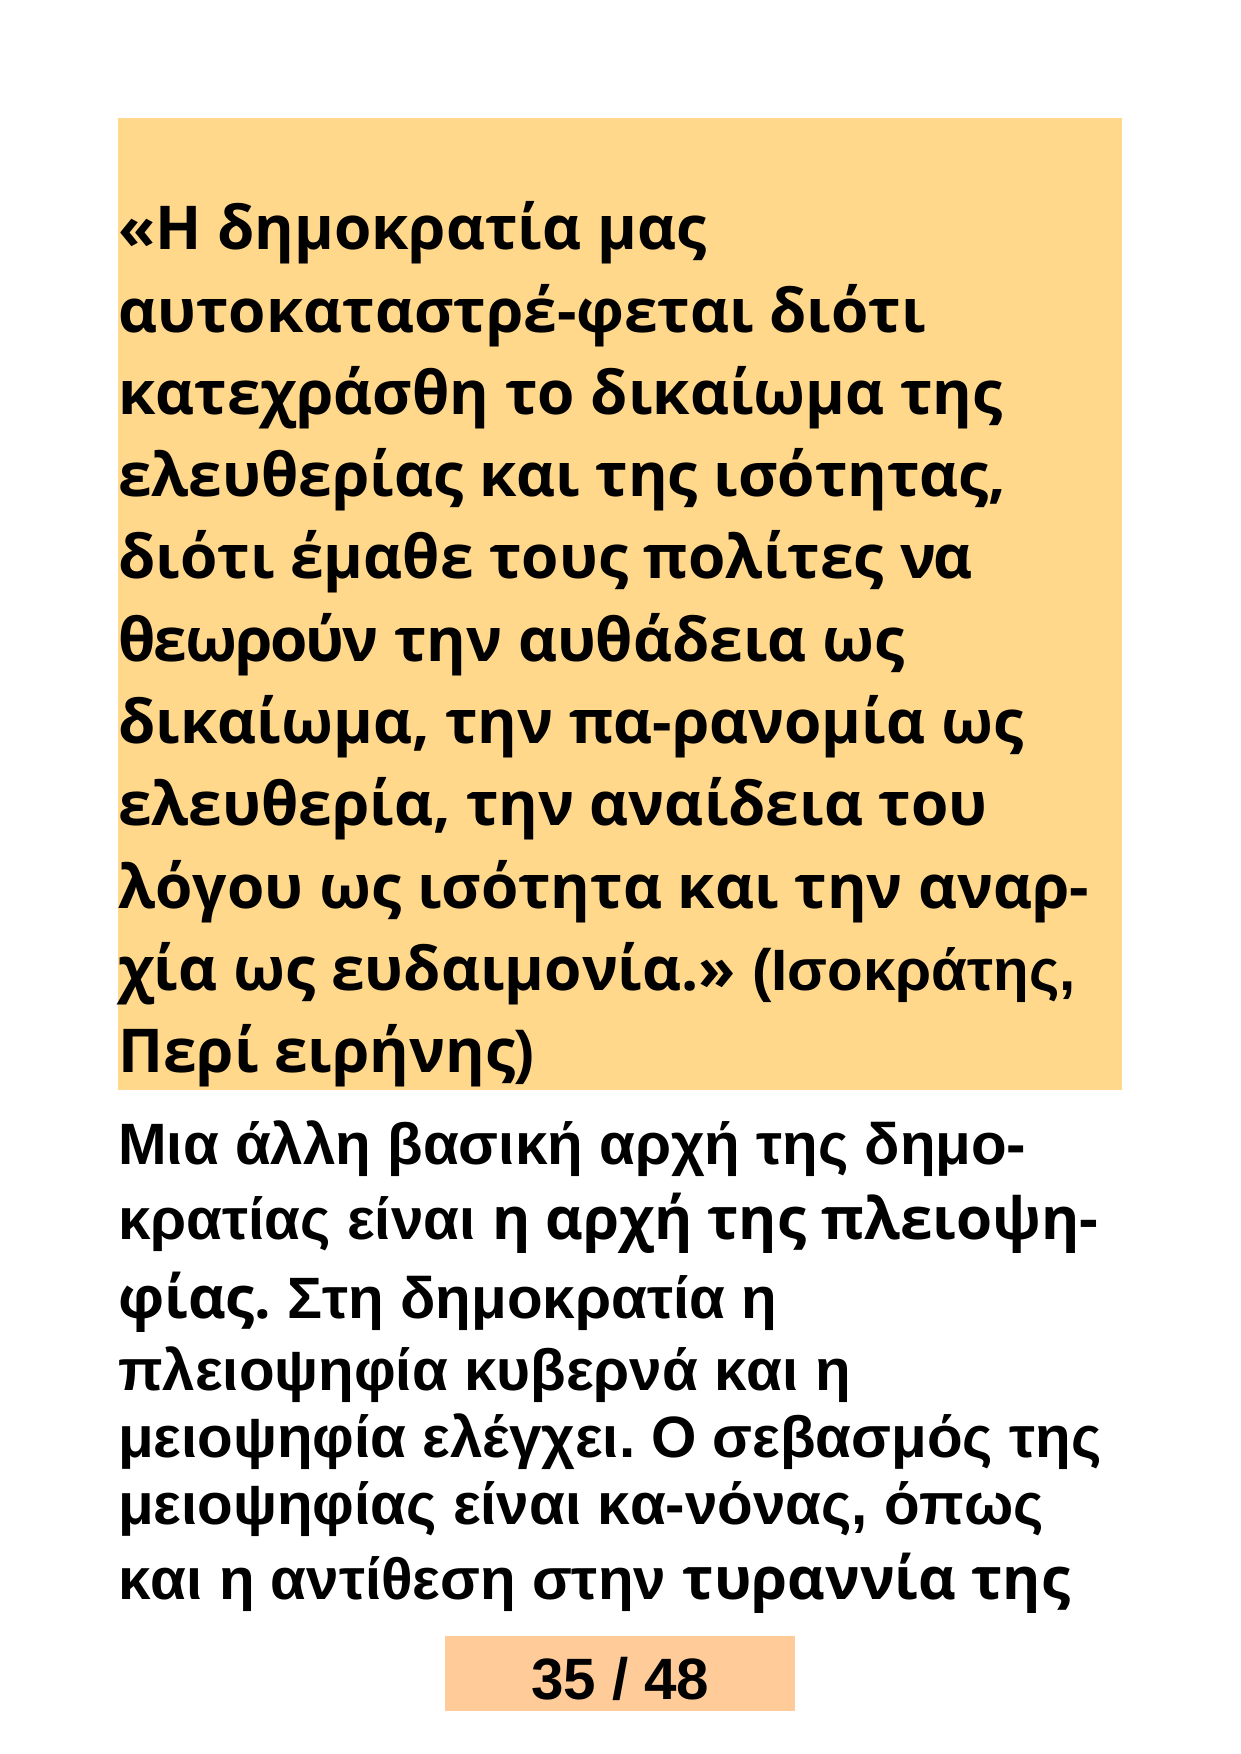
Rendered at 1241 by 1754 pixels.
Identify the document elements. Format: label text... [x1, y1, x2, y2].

text «Η δημοκρατία μας αυτοκαταστρέ-φεται διότι κατεχράσθη το δικαίωμα της ελευθερίας και της ισότητας, διότι έμαθε τους πολίτες να θεωρούν την αυθάδεια ως δικαίωμα, την πα-ρανομία ως ελευθερία, την αναίδεια του λόγου ως ισότητα και την αναρ-χία ως ευδαιμονία.» (Ισοκράτης, Περί ειρήνης) [118, 185, 1122, 1090]
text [118, 1109, 1122, 1616]
